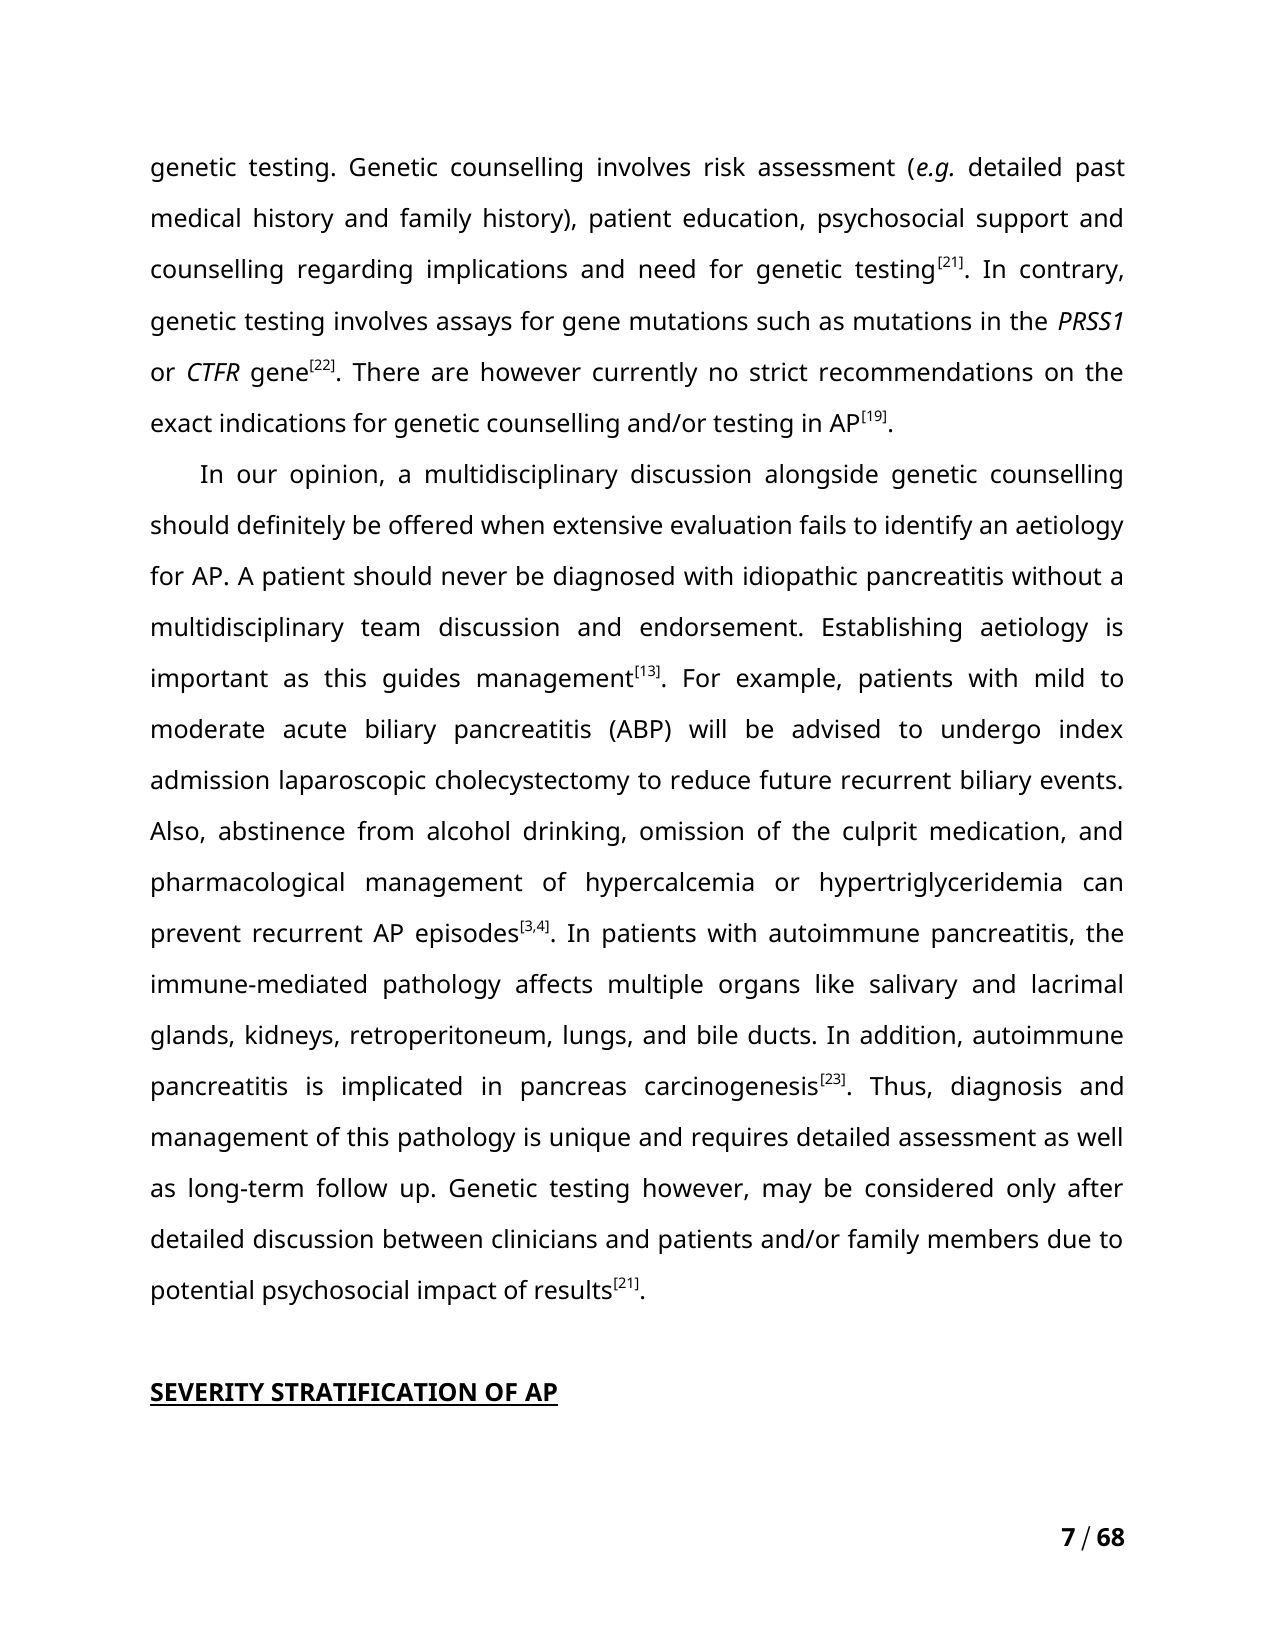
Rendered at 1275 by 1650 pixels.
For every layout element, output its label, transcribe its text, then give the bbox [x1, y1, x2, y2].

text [150, 150, 1125, 439]
text SEVERITY STRATIFICATION OF AP [150, 1375, 1125, 1409]
text In our opinion, a multidisciplinary discussion alongside genetic counselling should definitely be offered when extensive evaluation fails to identify an aetiology for AP. A patient should never be diagnosed with idiopathic pancreatitis without a multidisciplinary team discussion and endorsement. Establishing aetiology is important as this guides management[13]. For example, patients with mild to moderate acute biliary pancreatitis (ABP) will be advised to undergo index admission laparoscopic cholecystectomy to reduce future recurrent biliary events. Also, abstinence from alcohol drinking, omission of the culprit medication, and pharmacological management of hypercalcemia or hypertriglyceridemia can prevent recurrent AP episodes[3,4]. In patients with autoimmune pancreatitis, the immune-mediated pathology affects multiple organs like salivary and lacrimal glands, kidneys, retroperitoneum, lungs, and bile ducts. In addition, autoimmune pancreatitis is implicated in pancreas carcinogenesis[23]. Thus, diagnosis and management of this pathology is unique and requires detailed assessment as well as long-term follow up. Genetic testing however, may be considered only after detailed discussion between clinicians and patients and/or family members due to potential psychosocial impact of results[21]. [150, 456, 1125, 1307]
